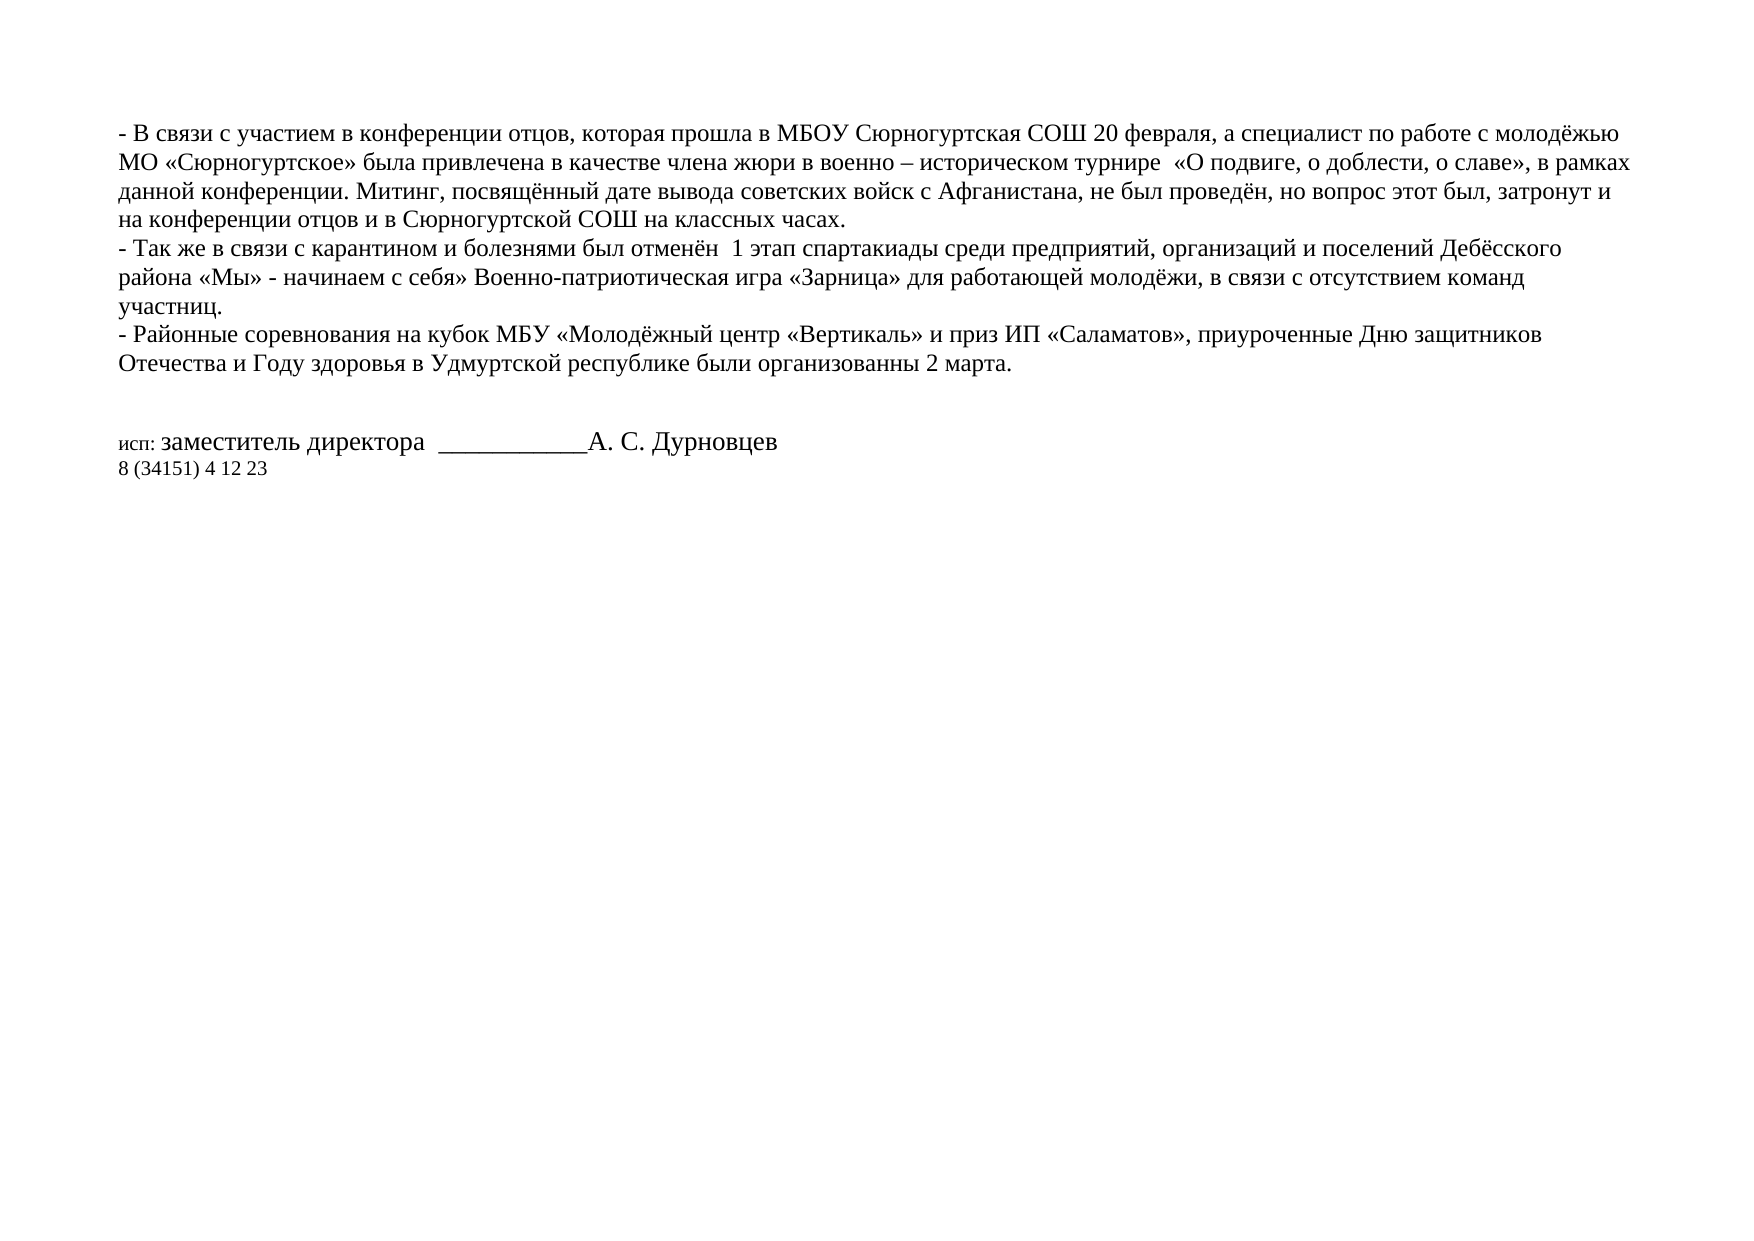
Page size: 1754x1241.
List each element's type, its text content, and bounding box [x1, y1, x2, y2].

text - Районные соревнования на кубок МБУ «Молодёжный центр «Вертикаль» и приз ИП «Саламатов», приуроченные Дню защитников Отечества и Году здоровья в Удмуртской республике были организованны 2 марта. [118, 319, 1636, 377]
text - Так же в связи с карантином и болезнями был отменён 1 этап спартакиады среди предприятий, организаций и поселений Дебёсского района «Мы» - начинаем с себя» Военно-патриотическая игра «Зарница» для работающей молодёжи, в связи с отсутствием команд участниц. [223, 233, 1636, 319]
text - Так же в связи с карантином и болезнями был отменён 1 этап спартакиады среди предприятий, организаций и поселений Дебёсского района «Мы» - начинаем с себя» Военно-патриотическая игра «Зарница» для работающей молодёжи, в связи с отсутствием команд участниц. [118, 233, 731, 262]
text 8 (34151) 4 12 23 [118, 456, 1636, 480]
text - В связи с участием в конференции отцов, которая прошла в МБОУ Сюрногуртская СОШ 20 февраля, а специалист по работе с молодёжью МО «Сюрногуртское» была привлечена в качестве члена жюри в военно – историческом турнире «О подвиге, о доблести, о славе», в рамках данной конференции. Митинг, посвящённый дате вывода советских войск с Афганистана, не был проведён, но вопрос этот был, затронут и на конференции отцов и в Сюрногуртской СОШ на классных часах. [118, 118, 1636, 233]
text исп: заместитель директора ___________А. С. Дурновцев [118, 425, 1636, 456]
